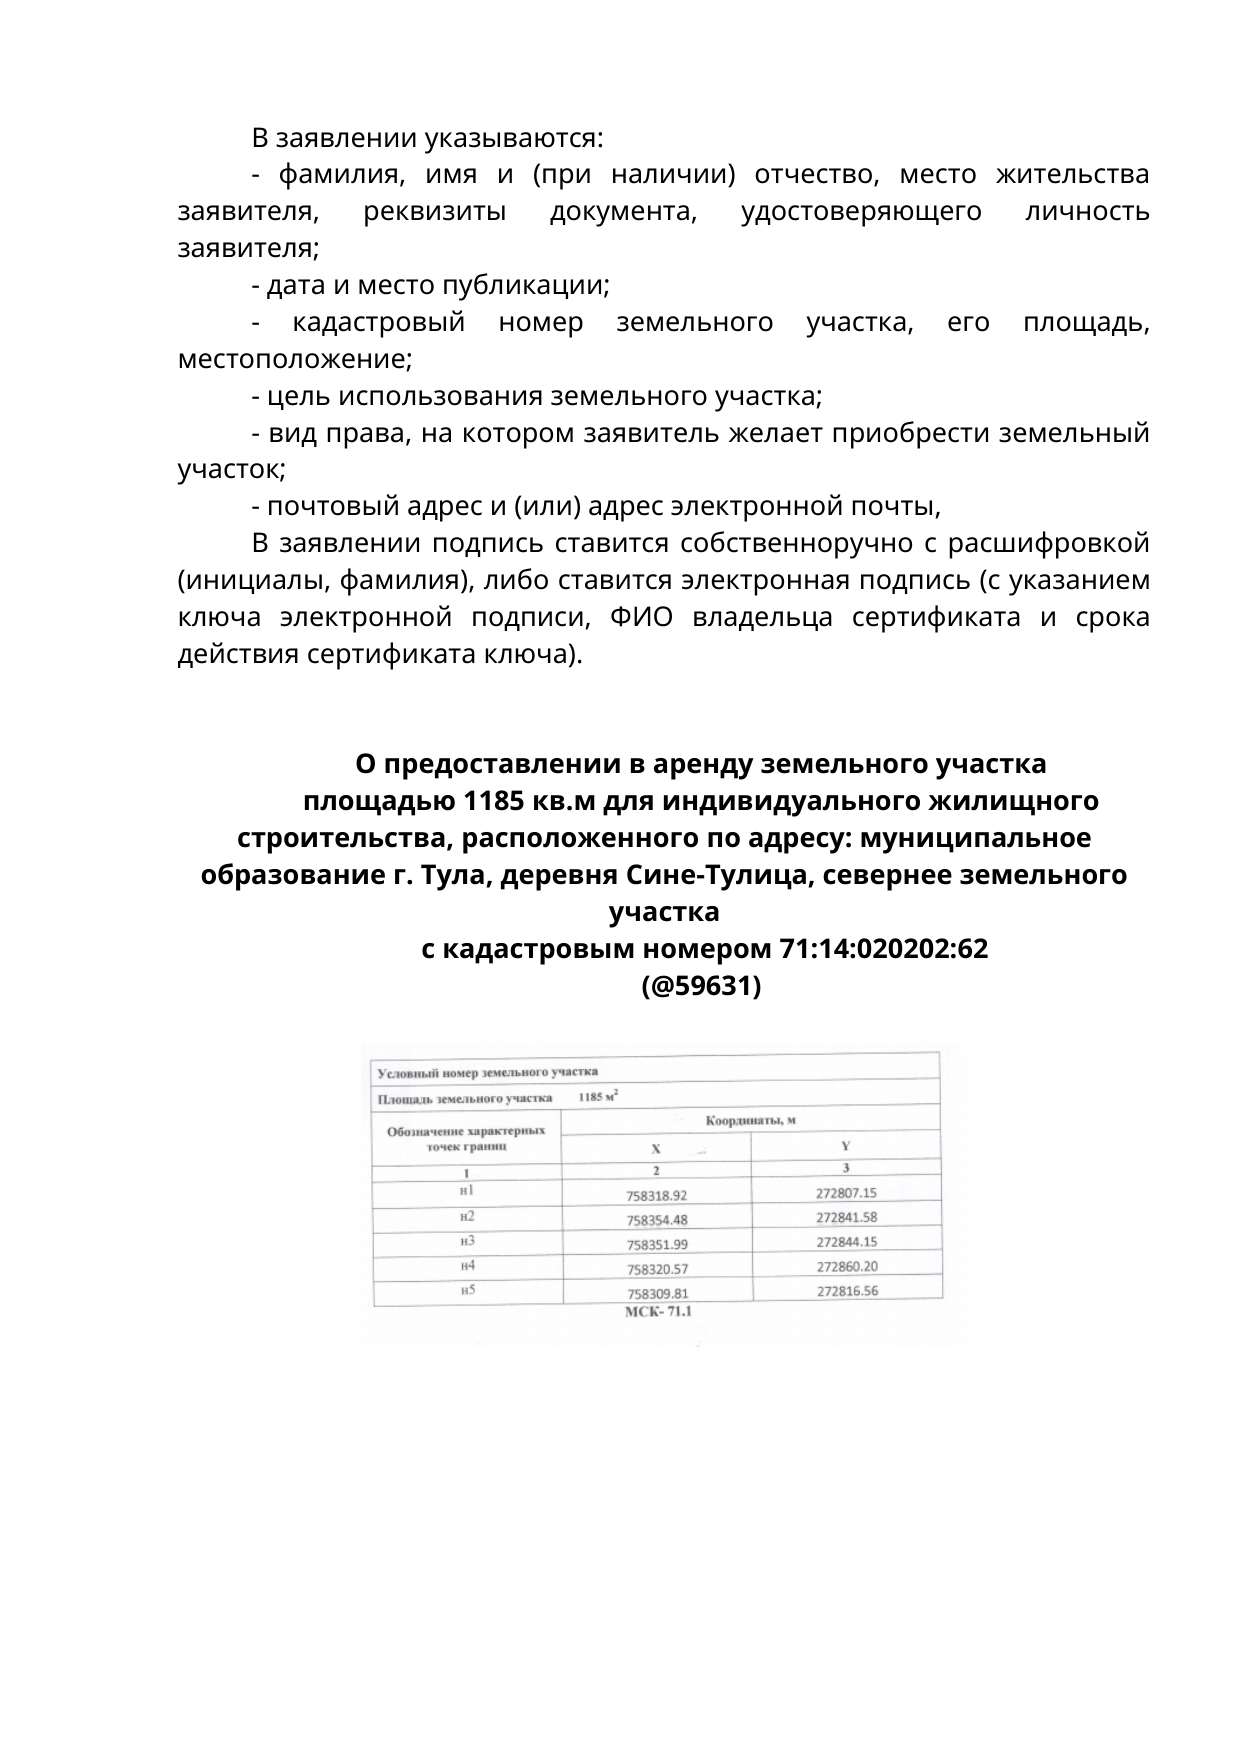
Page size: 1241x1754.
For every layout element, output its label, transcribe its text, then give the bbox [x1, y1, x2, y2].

picture [361, 1042, 968, 1347]
text В заявлении подпись ставится собственноручно с расшифровкой (инициалы, фамилия), либо ставится электронная подпись (с указанием ключа электронной подписи, ФИО владельца сертификата и срока действия сертификата ключа). [177, 524, 1152, 671]
text В заявлении указываются: [177, 118, 1152, 155]
text - дата и место публикации; [177, 266, 1152, 302]
text О предоставлении в аренду земельного участка [177, 745, 1152, 782]
text - фамилия, имя и (при наличии) отчество, место жительства заявителя, реквизиты документа, удостоверяющего личность заявителя; [177, 155, 1152, 266]
text - почтовый адрес и (или) адрес электронной почты, [177, 487, 1152, 524]
text с кадастровым номером 71:14:020202:62 [177, 929, 1152, 966]
text - кадастровый номер земельного участка, его площадь, местоположение; [177, 302, 1152, 376]
text - цель использования земельного участка; [177, 376, 1152, 413]
text площадью 1185 кв.м для индивидуального жилищного строительства, расположенного по адресу: муниципальное образование г. Тула, деревня Сине-Тулица, севернее земельного участка [177, 782, 1152, 929]
text - вид права, на котором заявитель желает приобрести земельный участок; [177, 413, 1152, 487]
text (@59631) [177, 966, 1152, 1003]
